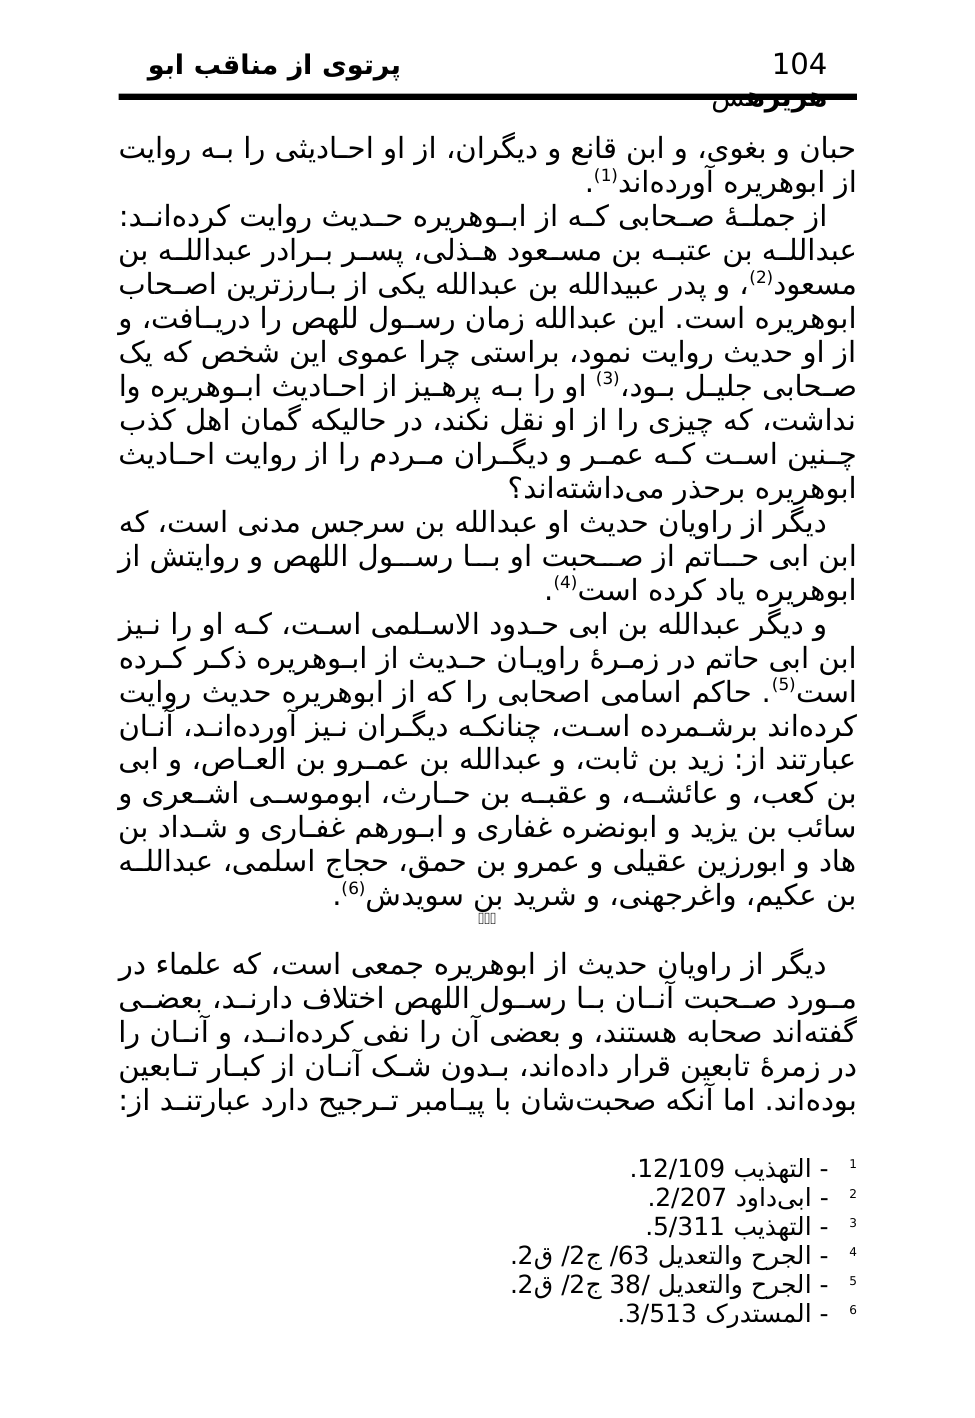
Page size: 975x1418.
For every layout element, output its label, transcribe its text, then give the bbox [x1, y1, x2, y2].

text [118, 947, 857, 1117]
text دیگر از راویان حدیث او عبدالله بن سرجس مدنی است، که ابن ابی حاتم از صحبت او با رسول اللهص و روایتش از ابوهریره یاد کرده است(). [118, 505, 857, 607]
text و دیگر عبدالله بن ابی حدود الاسلمی است، که او را نیز ابن ابی حاتم در زمرۀ راویان حدیث از ابوهریره ذکر کرده است(). حاکم اسامی اصحابی را که از ابوهریره حدیث روایت کرده‌اند برشمرده است، چنانکه دیگران نیز آورده‌اند، آنان عبارتند از: زید بن ثابت، و عبدالله بن عمرو بن العاص، و ابی بن کعب، و عائشه، و عقبه بن حارث، ابوموسی اشعری و سائب بن یزید و ابونضره غفاری و ابورهم غفاری و شداد بن هاد و ابورزین عقیلی و عمرو بن حمق، حجاج اسلمی، عبدالله بن عکیم، واغرجهنی، و شرید بن سویدش(). [118, 607, 857, 913]
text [118, 132, 857, 199]
text از جملۀ صحابی که از ابوهریره حدیث روایت کرده‌اند: عبدالله بن عتبه بن مسعود هذلی، پسر برادر عبدالله بن مسعود()، و پدر عبیدالله بن عبدالله یکی از بارزترین اصحاب ابوهریره است. این عبدالله زمان رسول للهص را دریافت، و از او حدیث روایت نمود، براستی چرا عموی این شخص که یک صحابی جلیل بود،() او را به پرهیز از احادیث ابوهریره وا نداشت، که چیزی را از او نقل نکند، در حالیکه گمان اهل کذب چنین است که عمر و دیگران مردم را از روایت احادیث ابوهریره برحذر می‌داشته‌اند؟ [118, 199, 857, 505]
